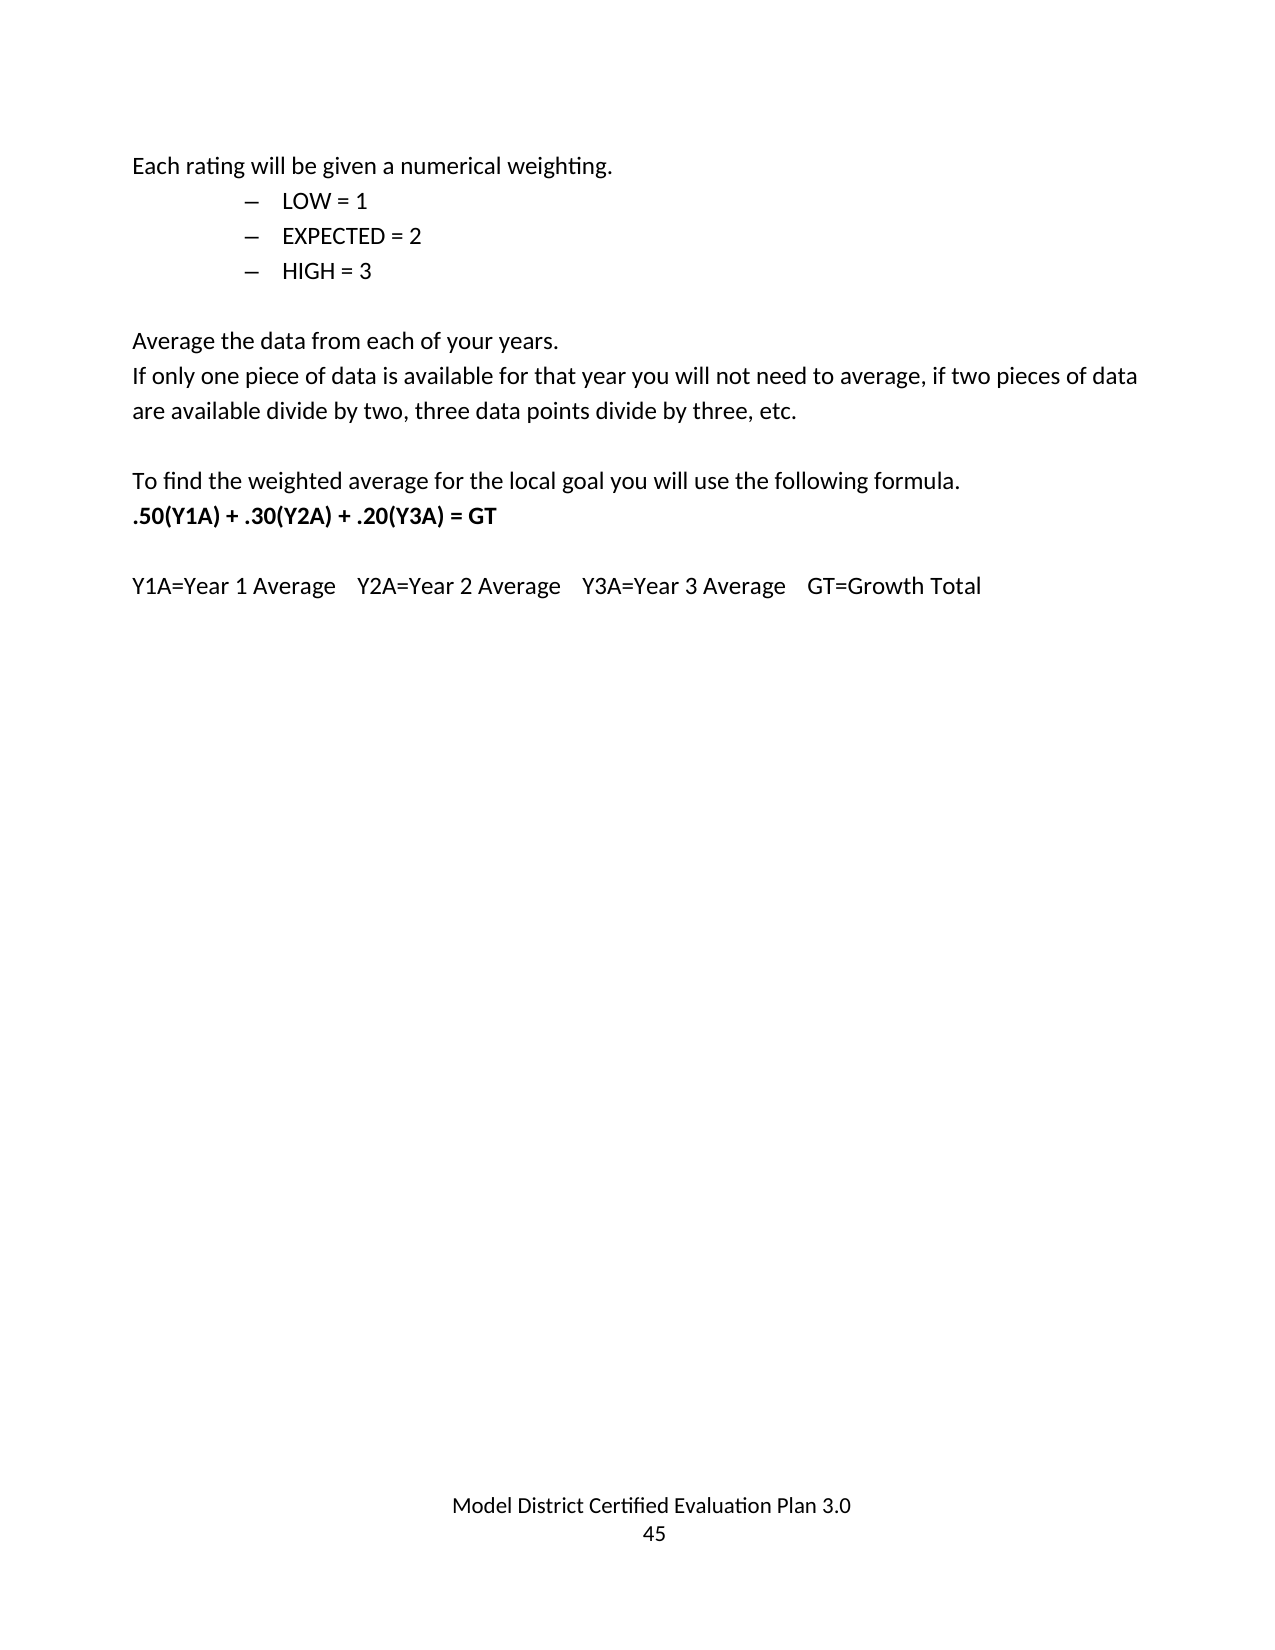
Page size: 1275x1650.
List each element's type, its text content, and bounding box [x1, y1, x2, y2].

text Average the data from each of your years. [132, 325, 1171, 356]
text Y1A=Year 1 Average Y2A=Year 2 Average Y3A=Year 3 Average GT=Growth Total [132, 570, 1171, 601]
text Each rating will be given a numerical weighting. [132, 150, 1171, 181]
list HIGH = 3 [244, 255, 1171, 286]
text .50(Y1A) + .30(Y2A) + .20(Y3A) = GT [132, 500, 1171, 531]
text To find the weighted average for the local goal you will use the following formula. [132, 465, 1171, 496]
list EXPECTED = 2 [244, 220, 1171, 251]
text If only one piece of data is available for that year you will not need to average, if two pieces of data are available divide by two, three data points divide by three, etc. [132, 360, 1171, 426]
list LOW = 1 [244, 185, 1171, 216]
